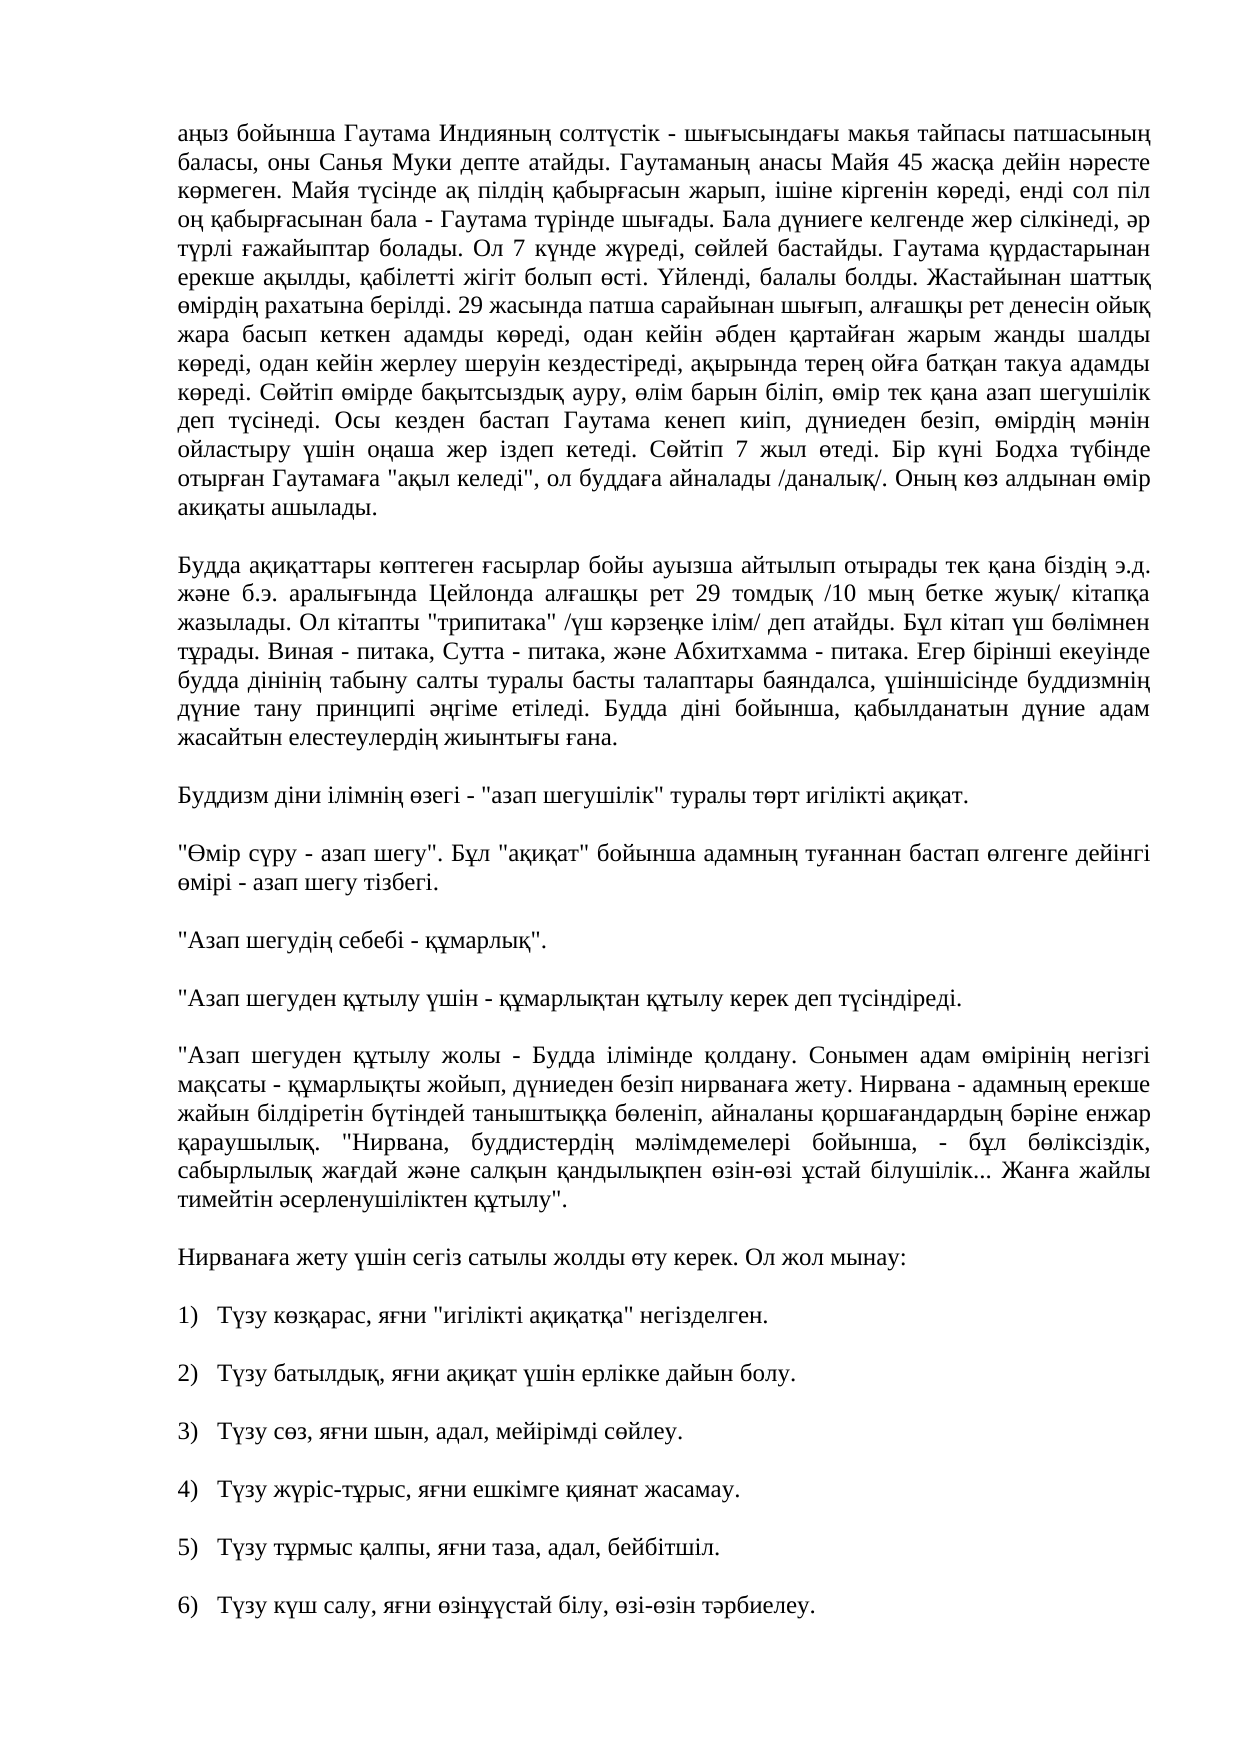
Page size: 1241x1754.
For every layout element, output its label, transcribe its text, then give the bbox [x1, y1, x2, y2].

text Буддизм діни ілімнің өзегі - "азап шегушілік" туралы төрт игілікті ақиқат. [177, 780, 1152, 809]
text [177, 118, 1152, 521]
text 5) Түзу тұрмыс қалпы, яғни таза, адал, бейбітшіл. [177, 1532, 1152, 1561]
text 2) Түзу батылдық, яғни ақиқат үшін ерлікке дайын болу. [177, 1358, 1152, 1387]
text Нирванаға жету үшін сегіз сатылы жолды өту керек. Ол жол мынау: [177, 1242, 1152, 1271]
text "Өмір сүру - азап шегу". Бұл "ақиқат" бойынша адамның туғаннан бастап өлгенге дейінгі өмірі - азап шегу тізбегі. [177, 838, 1152, 896]
text "Азап шегуден құтылу жолы - Будда ілімінде қолдану. Сонымен адам өмірінің негізгі мақсаты - құмарлықты жойып, дүниеден безіп нирванаға жету. Нирвана - адамның ерекше жайын білдіретін бүтіндей таныштыққа бөленіп, айналаны қоршағандардың бәріне енжар қараушылық. "Нирвана, буддистердің мәлімдемелері бойынша, - бұл бөліксіздік, сабырлылық жағдай және салқын қандылықпен өзін-өзі ұстай білушілік... Жанға жайлы тимейтін әсерленушіліктен құтылу". [177, 1041, 1152, 1213]
text 4) Түзу жүріс-тұрыс, яғни ешкімге қиянат жасамау. [177, 1474, 1152, 1503]
text 3) Түзу сөз, яғни шын, адал, мейірімді сөйлеу. [177, 1416, 1152, 1445]
text "Азап шегуден құтылу үшін - құмарлықтан құтылу керек деп түсіндіреді. [177, 983, 1152, 1011]
text 1) Түзу көзқарас, яғни "игілікті ақиқатқа" негізделген. [177, 1300, 1152, 1329]
text "Азап шегудің себебі - құмарлық". [177, 925, 1152, 953]
text 6) Түзу күш салу, яғни өзінұүстай білу, өзі-өзін тәрбиелеу. [177, 1590, 1152, 1618]
text Будда ақиқаттары көптеген ғасырлар бойы ауызша айтылып отырады тек қана біздің э.д. және б.э. аралығында Цейлонда алғашқы рет 29 томдық /10 мың бетке жуық/ кітапқа жазылады. Ол кітапты "трипитака" /үш кәрзеңке ілім/ деп атайды. Бұл кітап үш бөлімнен тұрады. Виная - питака, Сутта - питака, және Абхитхамма - питака. Егер бірінші екеуінде будда дінінің табыну салты туралы басты талаптары баяндалса, үшіншісінде буддизмнің дүние тану принципі әңгіме етіледі. Будда діні бойынша, қабылданатын дүние адам жасайтын елестеулердің жиынтығы ғана. [177, 550, 1152, 751]
